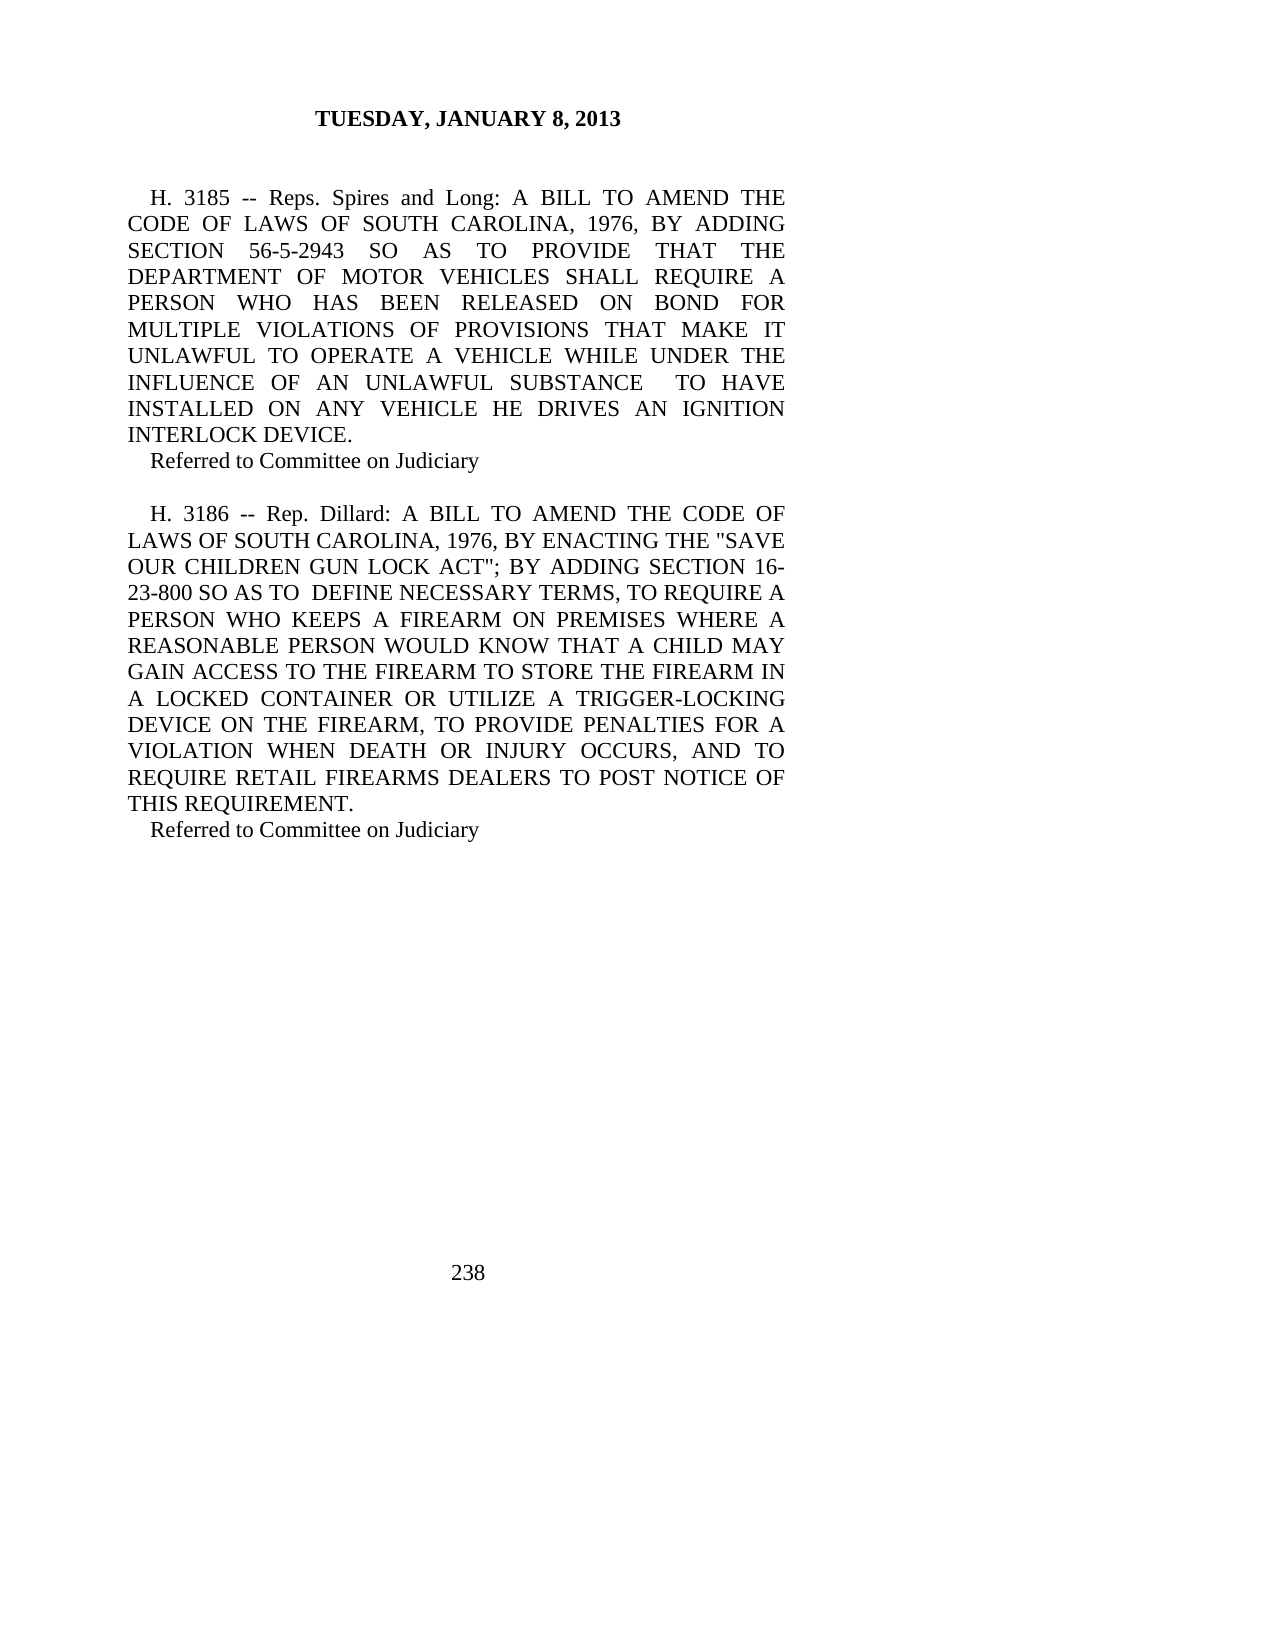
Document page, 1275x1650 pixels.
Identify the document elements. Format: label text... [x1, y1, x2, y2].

text H. 3185 -- Reps. Spires and Long: A BILL TO AMEND THE CODE OF LAWS OF SOUTH CAROLINA, 1976, BY ADDING SECTION 56-5-2943 SO AS TO PROVIDE THAT THE DEPARTMENT OF MOTOR VEHICLES SHALL REQUIRE A PERSON WHO HAS BEEN RELEASED ON BOND FOR MULTIPLE VIOLATIONS OF PROVISIONS THAT MAKE IT UNLAWFUL TO OPERATE A VEHICLE WHILE UNDER THE INFLUENCE OF AN UNLAWFUL SUBSTANCE TO HAVE INSTALLED ON ANY VEHICLE HE DRIVES AN IGNITION INTERLOCK DEVICE. [127, 184, 786, 448]
text Referred to Committee on Judiciary [127, 817, 786, 843]
text Referred to Committee on Judiciary [127, 448, 786, 474]
text H. 3186 -- Rep. Dillard: A BILL TO AMEND THE CODE OF LAWS OF SOUTH CAROLINA, 1976, BY ENACTING THE "SAVE OUR CHILDREN GUN LOCK ACT"; BY ADDING SECTION 16-23-800 SO AS TO DEFINE NECESSARY TERMS, TO REQUIRE A PERSON WHO KEEPS A FIREARM ON PREMISES WHERE A REASONABLE PERSON WOULD KNOW THAT A CHILD MAY GAIN ACCESS TO THE FIREARM TO STORE THE FIREARM IN A LOCKED CONTAINER OR UTILIZE A TRIGGER-LOCKING DEVICE ON THE FIREARM, TO PROVIDE PENALTIES FOR A VIOLATION WHEN DEATH OR INJURY OCCURS, AND TO REQUIRE RETAIL FIREARMS DEALERS TO POST NOTICE OF THIS REQUIREMENT. [127, 500, 786, 817]
